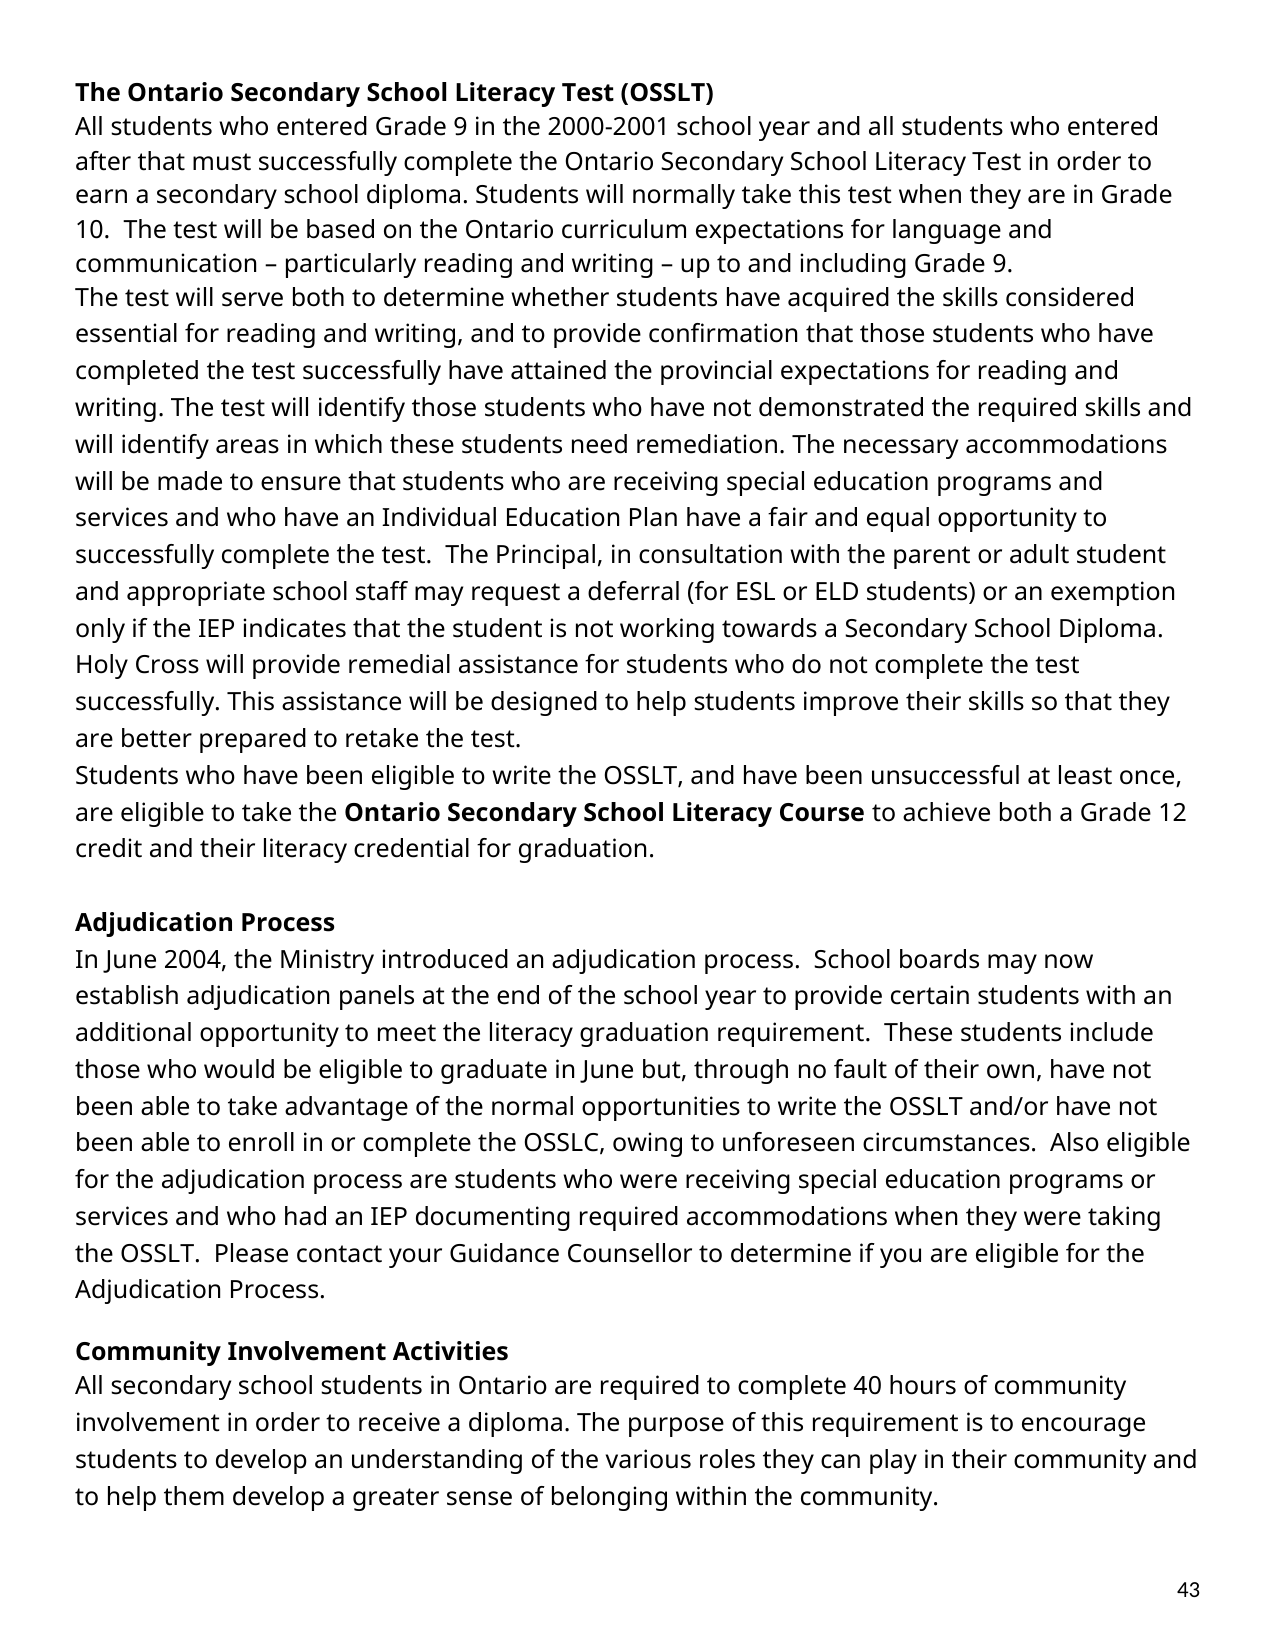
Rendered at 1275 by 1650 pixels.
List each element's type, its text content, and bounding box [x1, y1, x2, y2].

text The Ontario Secondary School Literacy Test (OSSLT) [75, 75, 1200, 109]
text Students who have been eligible to write the OSSLT, and have been unsuccessful at least once, are eligible to take the Ontario Secondary School Literacy Course to achieve both a Grade 12 credit and their literacy credential for graduation. [75, 757, 1200, 865]
text All students who entered Grade 9 in the 2000-2001 school year and all students who entered after that must successfully complete the Ontario Secondary School Literacy Test in order to earn a secondary school diploma. Students will normally take this test when they are in Grade 10. The test will be based on the Ontario curriculum expectations for language and communication – particularly reading and writing – up to and including Grade 9. [75, 109, 1200, 279]
subtitle Community Involvement Activities [75, 1334, 1200, 1368]
text Adjudication Process [75, 904, 1200, 938]
text In June 2004, the Ministry introduced an adjudication process. School boards may now establish adjudication panels at the end of the school year to provide certain students with an additional opportunity to meet the literacy graduation requirement. These students include those who would be eligible to graduate in June but, through no fault of their own, have not been able to take advantage of the normal opportunities to write the OSSLT and/or have not been able to enroll in or complete the OSSLC, owing to unforeseen circumstances. Also eligible for the adjudication process are students who were receiving special education programs or services and who had an IEP documenting required accommodations when they were taking the OSSLT. Please contact your Guidance Counsellor to determine if you are eligible for the Adjudication Process. [75, 941, 1200, 1306]
text The test will serve both to determine whether students have acquired the skills considered essential for reading and writing, and to provide confirmation that those students who have completed the test successfully have attained the provincial expectations for reading and writing. The test will identify those students who have not demonstrated the required skills and will identify areas in which these students need remediation. The necessary accommodations will be made to ensure that students who are receiving special education programs and services and who have an Individual Education Plan have a fair and equal opportunity to successfully complete the test. The Principal, in consultation with the parent or adult student and appropriate school staff may request a deferral (for ESL or ELD students) or an exemption only if the IEP indicates that the student is not working towards a Secondary School Diploma. Holy Cross will provide remedial assistance for students who do not complete the test successfully. This assistance will be designed to help students improve their skills so that they are better prepared to retake the test. [75, 279, 1200, 755]
text All secondary school students in Ontario are required to complete 40 hours of community involvement in order to receive a diploma. The purpose of this requirement is to encourage students to develop an understanding of the various roles they can play in their community and to help them develop a greater sense of belonging within the community. [75, 1368, 1200, 1512]
